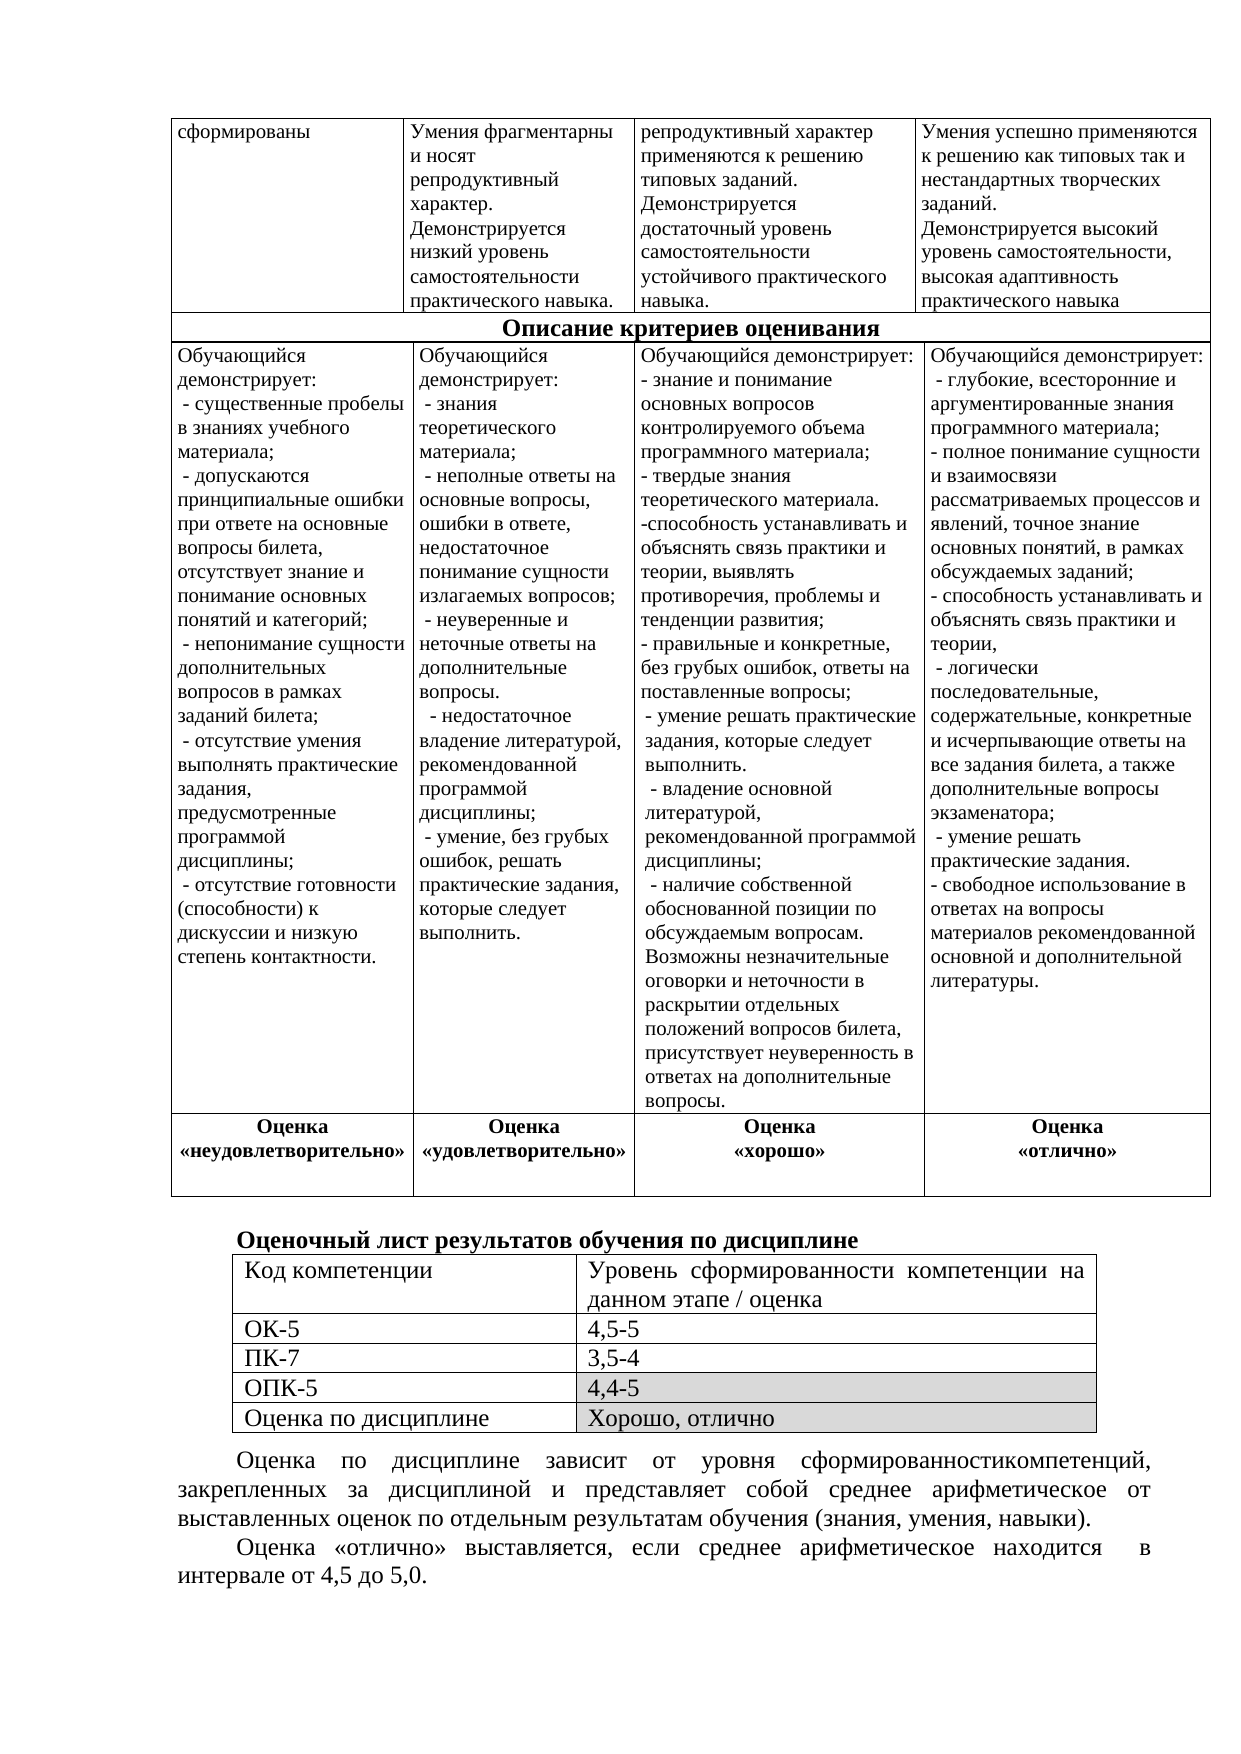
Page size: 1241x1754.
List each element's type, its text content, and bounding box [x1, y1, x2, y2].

table_cell ОК-5 [233, 1314, 576, 1342]
table_cell Описание критериев оценивания [172, 313, 1210, 341]
table_cell Хорошо, отлично [577, 1403, 1096, 1432]
text Оценка по дисциплине зависит от уровня сформированностикомпетенций, закрепленных за дисциплиной и представляет собой среднее арифметическое от выставленных оценок по отдельным результатам обучения (знания, умения, навыки). [177, 1445, 1152, 1532]
table_cell Оценка по дисциплине [233, 1403, 576, 1432]
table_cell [916, 119, 1210, 312]
table_cell Обучающийся демонстрирует: - существенные пробелы в знаниях учебного материала; - допускаются принципиальные ошибки при ответе на основные вопросы билета, отсутствует знание и понимание основных понятий и категорий; - непонимание сущности дополнительных вопросов в рамках заданий билета; - отсутствие умения выполнять практические задания, предусмотренные программой дисциплины; - отсутствие готовности (способности) к дискуссии и низкую степень контактности. [172, 343, 413, 1112]
table_header Уровень сформированности компетенции на данном этапе / оценка [577, 1255, 1096, 1313]
table_cell 4,5-5 [577, 1314, 1096, 1342]
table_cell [635, 119, 915, 312]
text Оценочный лист результатов обучения по дисциплине [177, 1225, 1152, 1254]
table_cell Обучающийся демонстрирует: - знания теоретического материала; - неполные ответы на основные вопросы, ошибки в ответе, недостаточное понимание сущности излагаемых вопросов; - неуверенные и неточные ответы на дополнительные вопросы. - недостаточное владение литературой, рекомендованной программой дисциплины; - умение, без грубых ошибок, решать практические задания, которые следует выполнить. [414, 343, 634, 1112]
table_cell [172, 119, 403, 312]
table_cell ОПК-5 [233, 1373, 576, 1402]
table_cell Обучающийся демонстрирует: - знание и понимание основных вопросов контролируемого объема программного материала; - твердые знания теоретического материала. -способность устанавливать и объяснять связь практики и теории, выявлять противоречия, проблемы и тенденции развития; - правильные и конкретные, без грубых ошибок, ответы на поставленные вопросы; - умение решать практические задания, которые следует выполнить. - владение основной литературой, рекомендованной программой дисциплины; - наличие собственной обоснованной позиции по обсуждаемым вопросам. Возможны незначительные оговорки и неточности в раскрытии отдельных положений вопросов билета, присутствует неуверенность в ответах на дополнительные вопросы. [635, 343, 924, 1112]
table_cell Обучающийся демонстрирует: - глубокие, всесторонние и аргументированные знания программного материала; - полное понимание сущности и взаимосвязи рассматриваемых процессов и явлений, точное знание основных понятий, в рамках обсуждаемых заданий; - способность устанавливать и объяснять связь практики и теории, - логически последовательные, содержательные, конкретные и исчерпывающие ответы на все задания билета, а также дополнительные вопросы экзаменатора; - умение решать практические задания. - свободное использование в ответах на вопросы материалов рекомендованной основной и дополнительной литературы. [925, 343, 1210, 1112]
text Оценка «отлично» выставляется, если среднее арифметическое находится в интервале от 4,5 до 5,0. [177, 1532, 1152, 1589]
table_cell 3,5-4 [577, 1344, 1096, 1372]
table_header Код компетенции [233, 1255, 576, 1313]
table_cell Оценка «неудовлетворительно» [172, 1114, 413, 1196]
table_cell Оценка «удовлетворительно» [414, 1114, 634, 1196]
table_cell ПК-7 [233, 1344, 576, 1372]
table_cell 4,4-5 [577, 1373, 1096, 1402]
table_cell Оценка «хорошо» [635, 1114, 924, 1196]
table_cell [404, 119, 634, 312]
table_cell Оценка «отлично» [925, 1114, 1210, 1196]
